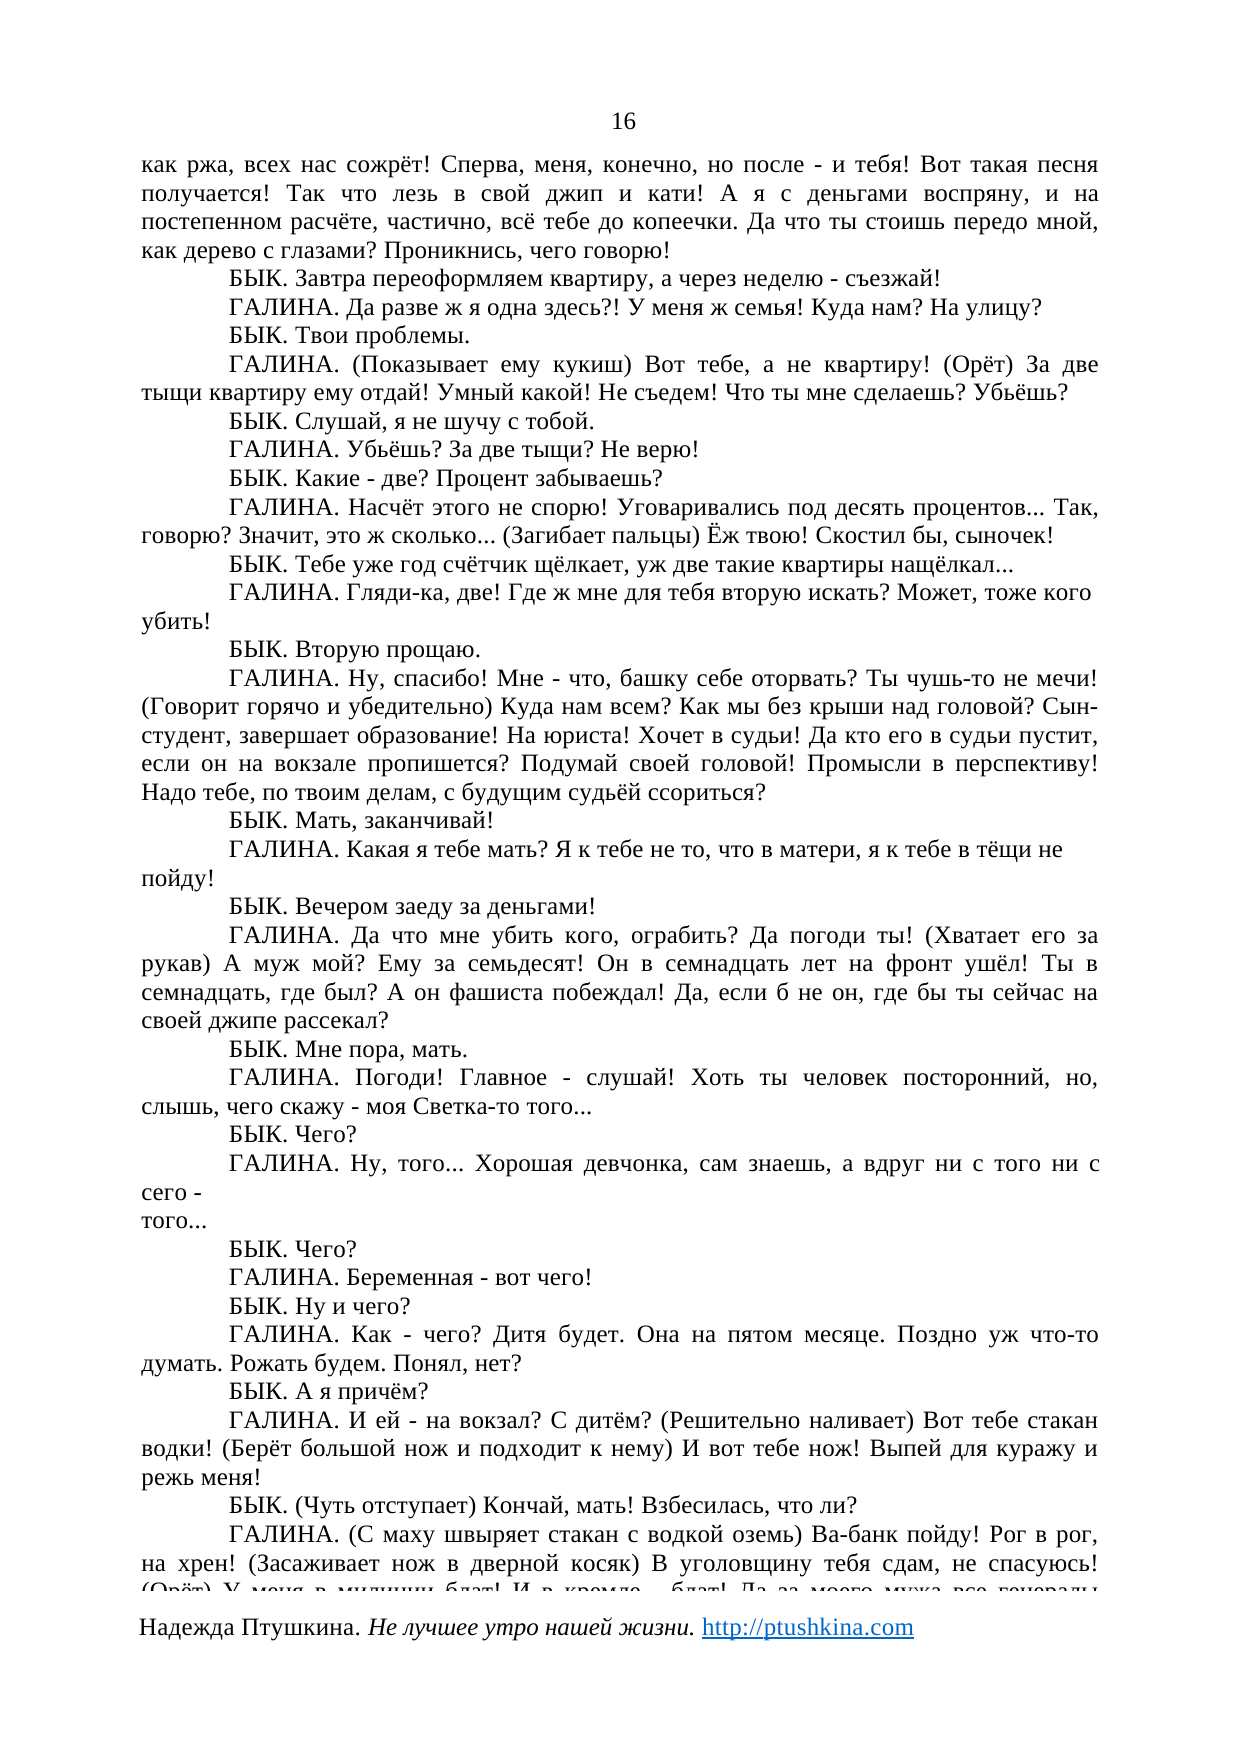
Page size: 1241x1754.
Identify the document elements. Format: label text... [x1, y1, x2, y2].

text ГАЛИНА. Ну, спасибо! Мне - что, башку себе оторвать? Ты чушь-то не мечи! (Говорит горячо и убедительно) Куда нам всем? Как мы без крыши над головой? Сын- студент, завершает образование! На юриста! Хочет в судьи! Да кто его в судьи пустит, если он на вокзале пропишется? Подумай своей головой! Промысли в перспективу! Надо тебе, по твоим делам, с будущим судьёй ссориться? [141, 663, 1101, 806]
text БЫК. Какие - две? Процент забываешь? [141, 463, 1103, 492]
text БЫК. Чего? [141, 1234, 1103, 1263]
text как ржа, всех нас сожрёт! Сперва, меня, конечно, но после - и тебя! Вот такая песня получается! Так что лезь в свой джип и кати! А я с деньгами воспряну, и на постепенном расчёте, частично, всё тебе до копеечки. Да что ты стоишь передо мной, как дерево с глазами? Проникнись, чего говорю! [141, 149, 1101, 264]
text БЫК. Вечером заеду за деньгами! [141, 892, 1103, 920]
text 16 [611, 112, 636, 134]
text ГАЛИНА. Убьёшь? За две тыщи? Не верю! [141, 435, 1103, 463]
text ГАЛИНА. Насчёт этого не спорю! Уговаривались под десять процентов... Так, говорю? Значит, это ж сколько... (Загибает пальцы) Ёж твою! Скостил бы, сыночек! [141, 492, 1101, 549]
text ГАЛИНА. (Показывает ему кукиш) Вот тебе, а не квартиру! (Орёт) За две тыщи квартиру ему отдай! Умный какой! Не съедем! Что ты мне сделаешь? Убьёшь? [141, 349, 1101, 406]
text БЫК. Мне пора, мать. [141, 1034, 1103, 1063]
text БЫК. Завтра переоформляем квартиру, а через неделю - съезжай! [141, 264, 1103, 292]
text пойду! [141, 863, 1103, 892]
text ГАЛИНА. Погоди! Главное - слушай! Хоть ты человек посторонний, но, слышь, чего скажу - моя Светка-то того... [141, 1063, 1101, 1120]
text БЫК. А я причём? [141, 1377, 1103, 1405]
text ГАЛИНА. Да разве ж я одна здесь?! У меня ж семья! Куда нам? На улицу? [141, 292, 1103, 321]
text БЫК. Чего? [141, 1120, 1103, 1148]
text убить! [141, 606, 1103, 635]
text БЫК. Вторую прощаю. [141, 635, 1103, 663]
text БЫК. Мать, заканчивай! [141, 806, 1103, 834]
text БЫК. Твои проблемы. [141, 321, 1103, 349]
text БЫК. (Чуть отступает) Кончай, мать! Взбесилась, что ли? [141, 1491, 1103, 1519]
text ГАЛИНА. И ей - на вокзал? С дитём? (Решительно наливает) Вот тебе стакан водки! (Берёт большой нож и подходит к нему) И вот тебе нож! Выпей для куражу и режь меня! [141, 1405, 1101, 1491]
text БЫК. Слушай, я не шучу с тобой. [141, 406, 1103, 435]
text ГАЛИНА. Как - чего? Дитя будет. Она на пятом месяце. Поздно уж что-то думать. Рожать будем. Понял, нет? [141, 1320, 1101, 1377]
text БЫК. Ну и чего? [141, 1291, 1103, 1320]
text ГАЛИНА. Беременная - вот чего! [141, 1263, 1103, 1291]
text ГАЛИНА. (С маху швыряет стакан с водкой оземь) Ва-банк пойду! Рог в рог, на хрен! (Засаживает нож в дверной косяк) В уголовщину тебя сдам, не спасуюсь! (Орёт) У меня в милиции блат! И в кремле - блат! Да за моего мужа все генералы подымутся! Я [141, 1519, 1101, 1590]
text того... [141, 1206, 1103, 1234]
text Надежда Птушкина. Не лучшее утро нашей жизни. http://ptushkina.com [139, 1618, 1105, 1640]
text ГАЛИНА. Да что мне убить кого, ограбить? Да погоди ты! (Хватает его за рукав) А муж мой? Ему за семьдесят! Он в семнадцать лет на фронт ушёл! Ты в семнадцать, где был? А он фашиста побеждал! Да, если б не он, где бы ты сейчас на своей джипе рассекал? [141, 920, 1101, 1034]
text ГАЛИНА. Ну, того... Хорошая девчонка, сам знаешь, а вдруг ни с того ни с сего - [141, 1148, 1103, 1206]
text ГАЛИНА. Какая я тебе мать? Я к тебе не то, что в матери, я к тебе в тёщи не [141, 834, 1103, 863]
text БЫК. Тебе уже год счётчик щёлкает, уж две такие квартиры нащёлкал... ГАЛИНА. Гляди-ка, две! Где ж мне для тебя вторую искать? Может, тоже кого [229, 549, 1101, 606]
